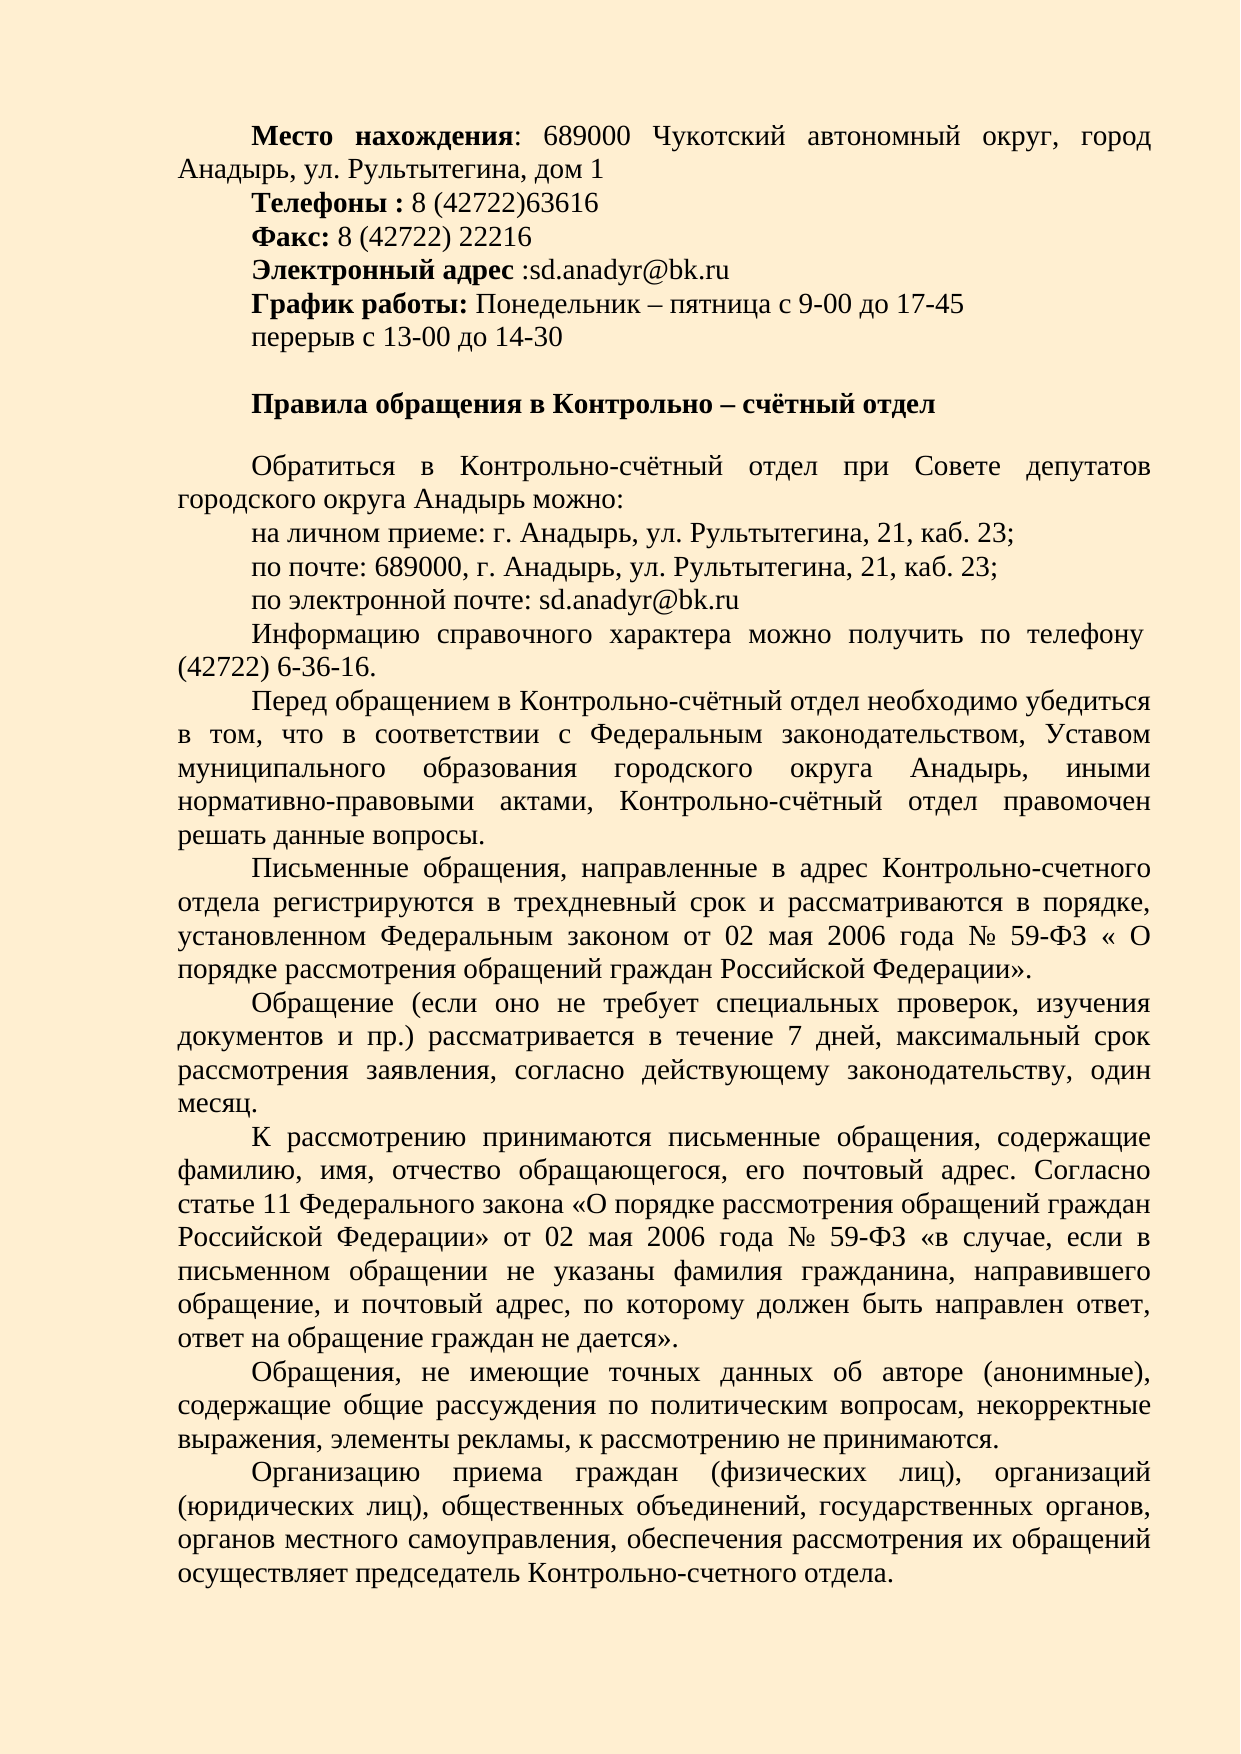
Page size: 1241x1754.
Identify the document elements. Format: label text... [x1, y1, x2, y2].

text Телефоны : 8 (42722)63616 [177, 185, 1152, 219]
text на личном приеме: г. Анадырь, ул. Рультытегина, 21, каб. 23; [177, 515, 1152, 549]
text Факс: 8 (42722) 22216 [177, 219, 1152, 252]
text Электронный адрес :sd.anadyr@bk.ru [177, 252, 1152, 286]
text Обращение (если оно не требует специальных проверок, изучения документов и пр.) рассматривается в течение 7 дней, максимальный срок рассмотрения заявления, согласно действующему законодательству, один месяц. [177, 985, 1152, 1119]
text Правила обращения в Контрольно – счётный отдел [177, 386, 1152, 420]
text Организацию приема граждан (физических лиц), организаций (юридических лиц), общественных объединений, государственных органов, органов местного самоуправления, обеспечения рассмотрения их обращений осуществляет председатель Контрольно-счетного отдела. [177, 1454, 1152, 1588]
text по электронной почте: sd.anadyr@bk.ru [177, 582, 1152, 616]
text График работы: Понедельник – пятница с 9-00 до 17-45 [177, 286, 1152, 319]
text Перед обращением в Контрольно-счётный отдел необходимо убедиться в том, что в соответствии с Федеральным законодательством, Уставом муниципального образования городского округа Анадырь, иными нормативно-правовыми актами, Контрольно-счётный отдел правомочен решать данные вопросы. [177, 683, 1152, 851]
text Обратиться в Контрольно-счётный отдел при Совете депутатов городского округа Анадырь можно: [177, 448, 1152, 515]
text по почте: 689000, г. Анадырь, ул. Рультытегина, 21, каб. 23; [177, 549, 1152, 582]
text Письменные обращения, направленные в адрес Контрольно-счетного отдела регистрируются в трехдневный срок и рассматриваются в порядке, установленном Федеральным законом от 02 мая 2006 года № 59-ФЗ « О порядке рассмотрения обращений граждан Российской Федерации». [177, 851, 1152, 985]
text Информацию справочного характера можно получить по телефону (42722) 6-36-16. [177, 616, 1152, 683]
text Обращения, не имеющие точных данных об авторе (анонимные), содержащие общие рассуждения по политическим вопросам, некорректные выражения, элементы рекламы, к рассмотрению не принимаются. [177, 1354, 1152, 1454]
text перерыв с 13-00 до 14-30 [177, 319, 1152, 353]
text К рассмотрению принимаются письменные обращения, содержащие фамилию, имя, отчество обращающегося, его почтовый адрес. Согласно статье 11 Федерального закона «О порядке рассмотрения обращений граждан Российской Федерации» от 02 мая 2006 года № 59-ФЗ «в случае, если в письменном обращении не указаны фамилия гражданина, направившего обращение, и почтовый адрес, по которому должен быть направлен ответ, ответ на обращение граждан не дается». [177, 1119, 1152, 1354]
text Место нахождения: 689000 Чукотский автономный округ, город Анадырь, ул. Рультытегина, дом 1 [177, 118, 1152, 185]
